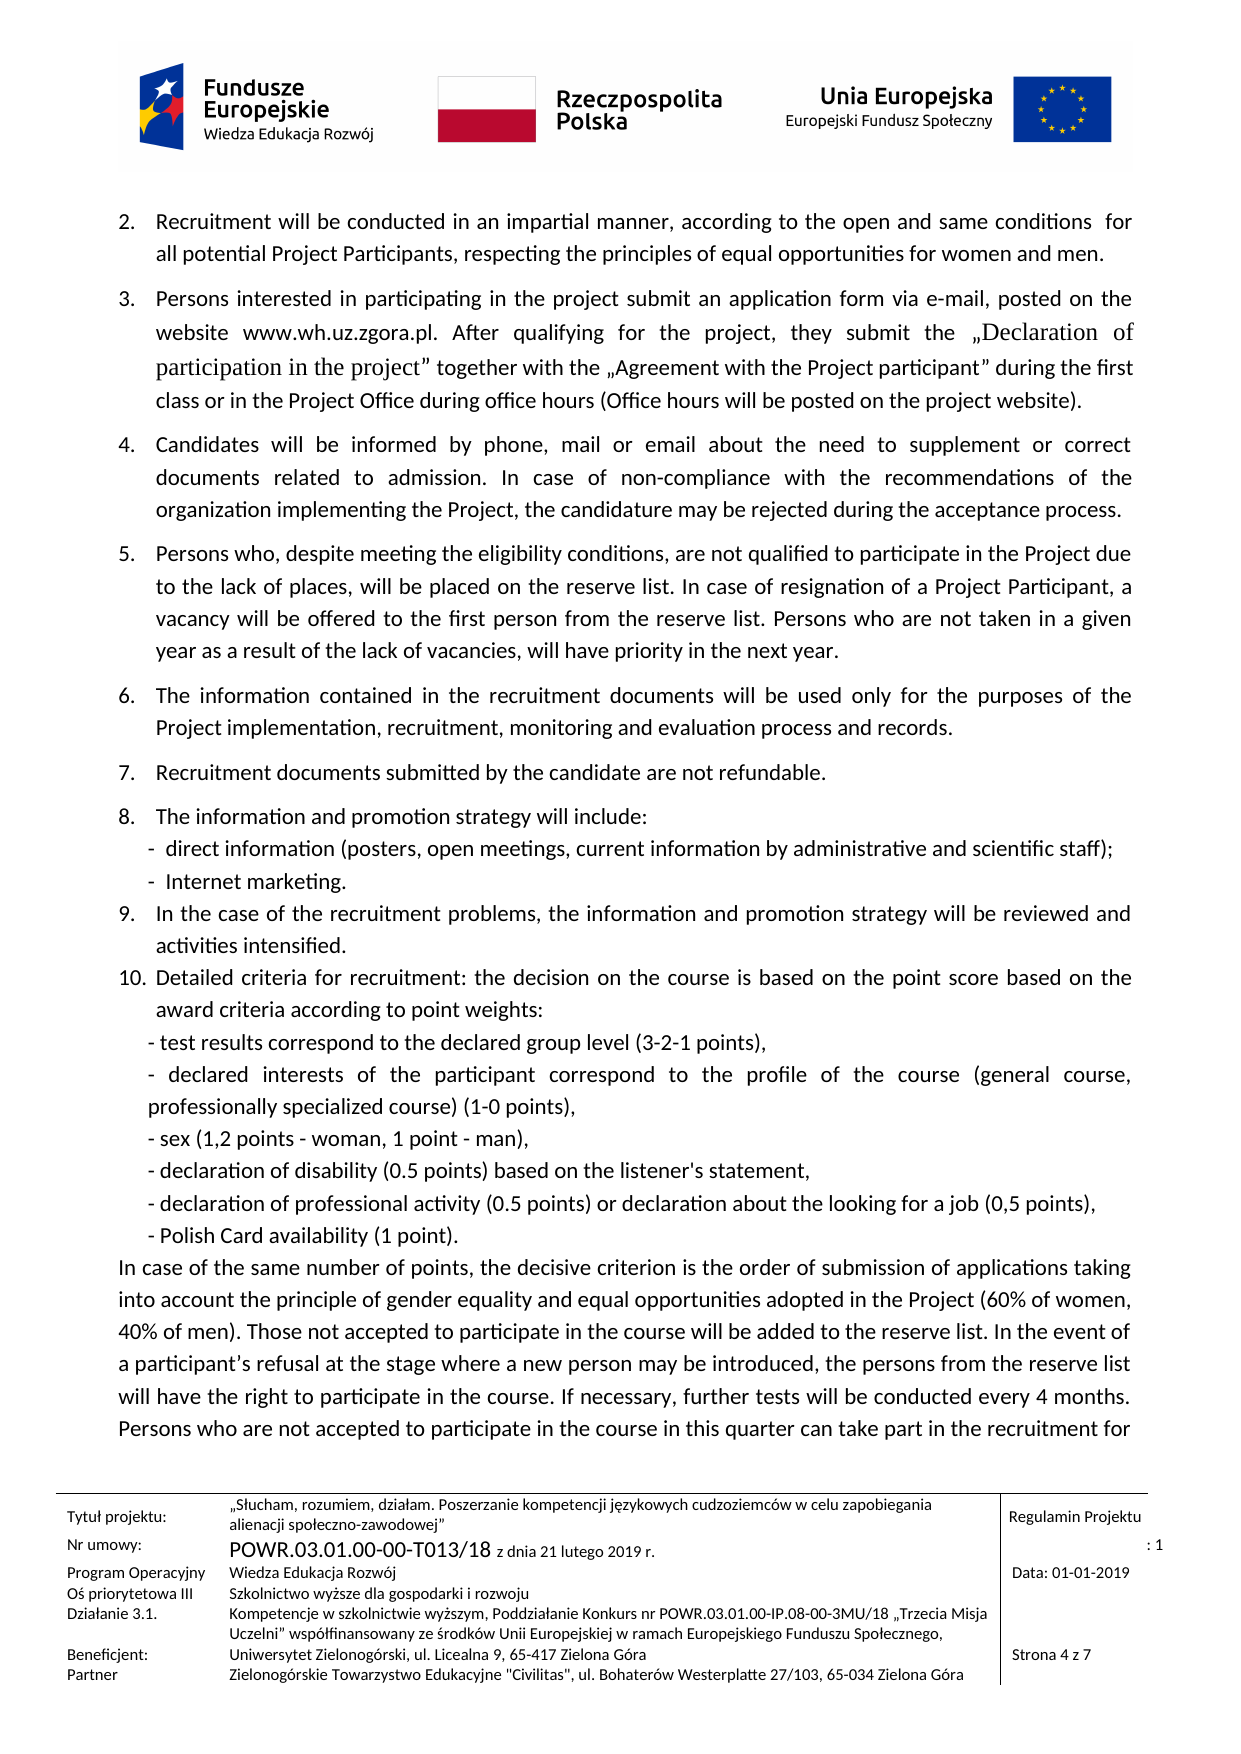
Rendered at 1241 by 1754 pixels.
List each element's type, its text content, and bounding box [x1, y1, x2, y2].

list The information contained in the recruitment documents will be used only for the purposes of the Project implementation, recruitment, monitoring and evaluation process and records. [118, 681, 1134, 741]
text - declaration of professional activity (0.5 points) or declaration about the looking for a job (0,5 points), [148, 1189, 1134, 1217]
list Persons who, despite meeting the eligibility conditions, are not qualified to participate in the Project due to the lack of places, will be placed on the reserve list. In case of resignation of a Project Participant, a vacancy will be offered to the first person from the reserve list. Persons who are not taken in a given year as a result of the lack of vacancies, will have priority in the next year. [118, 539, 1134, 664]
list Persons interested in participating in the project submit an application form via e-mail, posted on the website www.wh.uz.zgora.pl. After qualifying for the project, they submit the „Declaration of participation in the project” together with the „Agreement with the Project participant” during the first class or in the Project Office during office hours (Office hours will be posted on the project website). [118, 284, 1134, 414]
text - test results correspond to the declared group level (3-2-1 points), [148, 1028, 1134, 1056]
text - Polish Card availability (1 point). [148, 1221, 1134, 1249]
list The information and promotion strategy will include: [118, 802, 1134, 830]
list Recruitment will be conducted in an impartial manner, according to the open and same conditions for all potential Project Participants, respecting the principles of equal opportunities for women and men. [118, 207, 1134, 267]
text - declaration of disability (0.5 points) based on the listener's statement, [148, 1156, 1134, 1184]
list Recruitment documents submitted by the candidate are not refundable. [118, 758, 1134, 786]
list In the case of the recruitment problems, the information and promotion strategy will be reviewed and activities intensified. [118, 899, 1134, 959]
list direct information (posters, open meetings, current information by administrative and scientific staff); [148, 834, 1134, 863]
picture [118, 41, 1133, 172]
list Detailed criteria for recruitment: the decision on the course is based on the point score based on the award criteria according to point weights: [118, 963, 1134, 1023]
text - declared interests of the participant correspond to the profile of the course (general course, professionally specialized course) (1-0 points), [148, 1060, 1134, 1120]
list Candidates will be informed by phone, mail or email about the need to supplement or correct documents related to admission. In case of non-compliance with the recommendations of the organization implementing the Project, the candidature may be rejected during the acceptance process. [118, 431, 1134, 523]
text - sex (1,2 points - woman, 1 point - man), [148, 1124, 1134, 1152]
list Internet marketing. [148, 867, 1134, 895]
